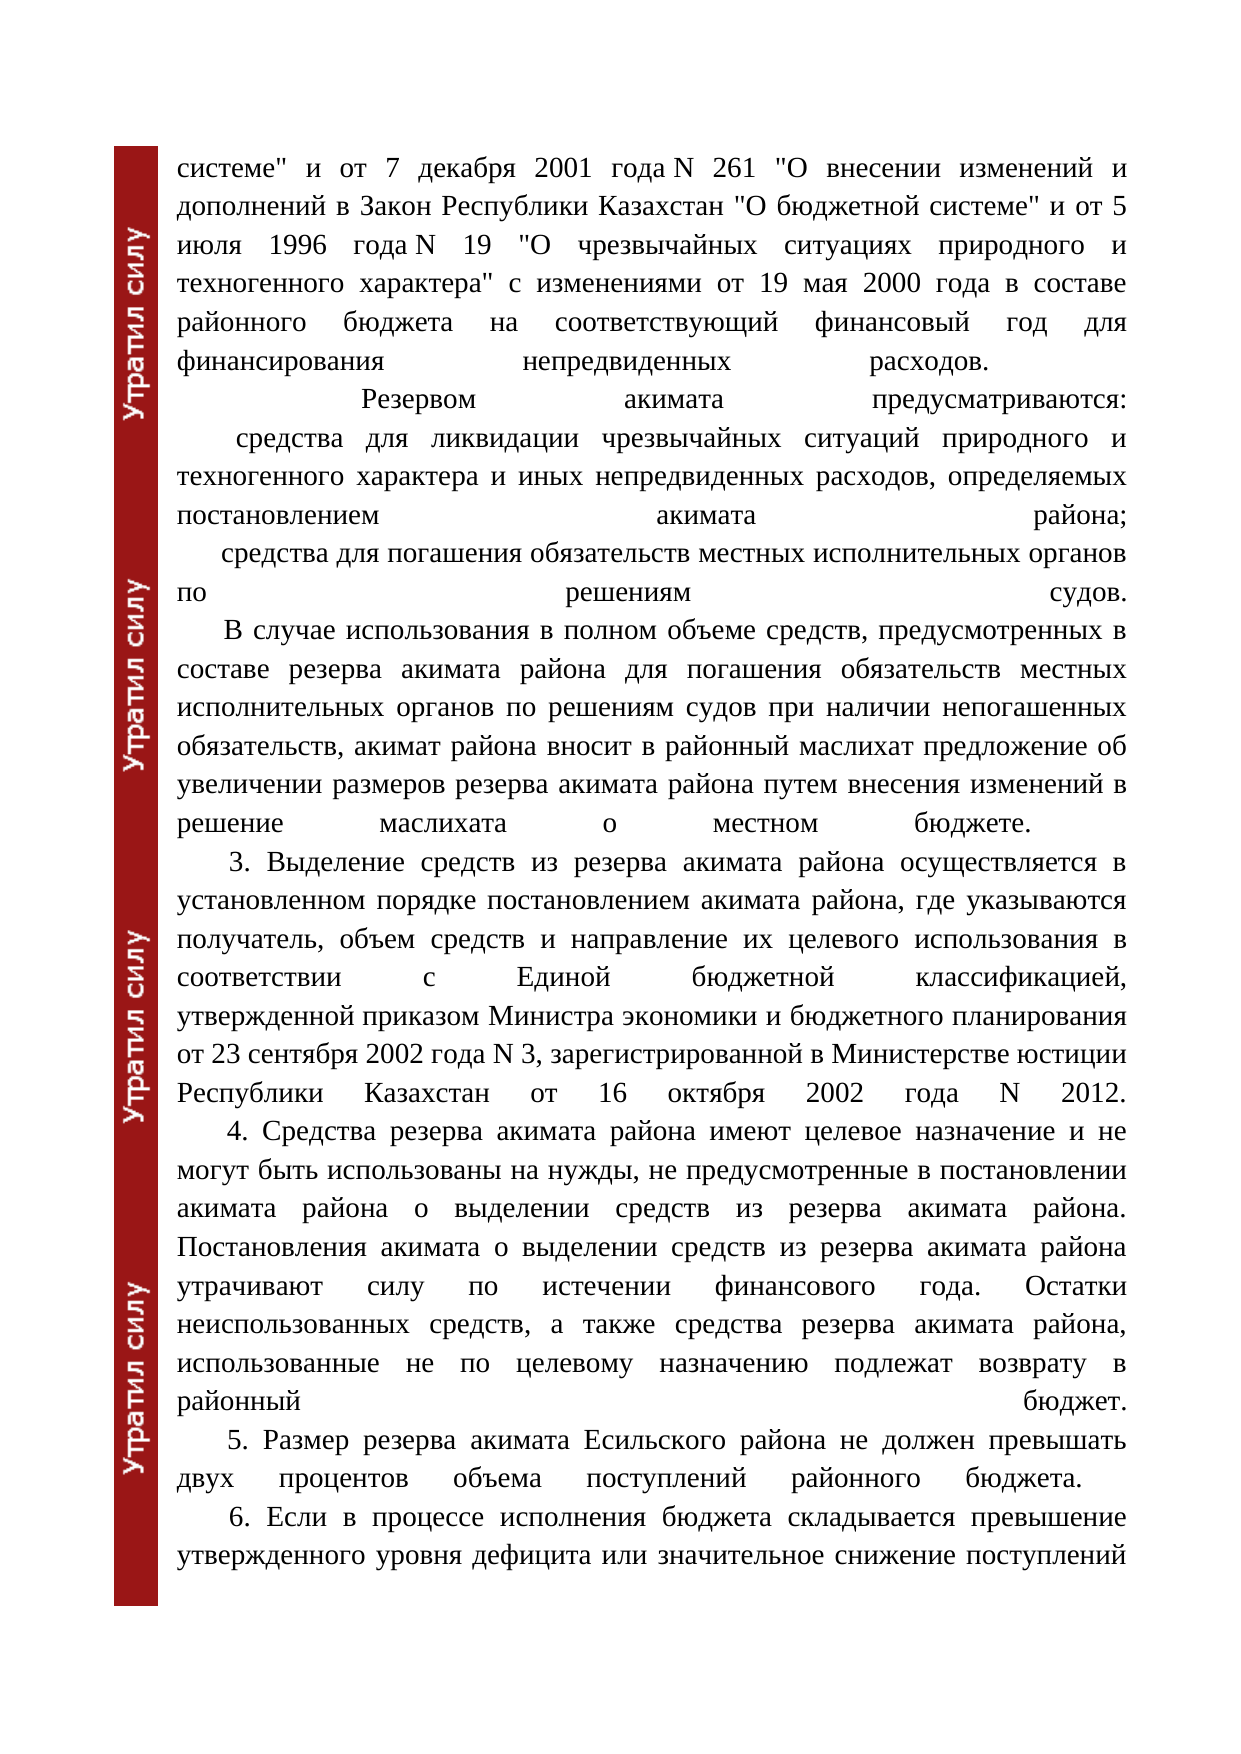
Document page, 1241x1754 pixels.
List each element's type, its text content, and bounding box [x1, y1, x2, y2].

picture [114, 146, 158, 150]
picture [114, 1571, 158, 1606]
